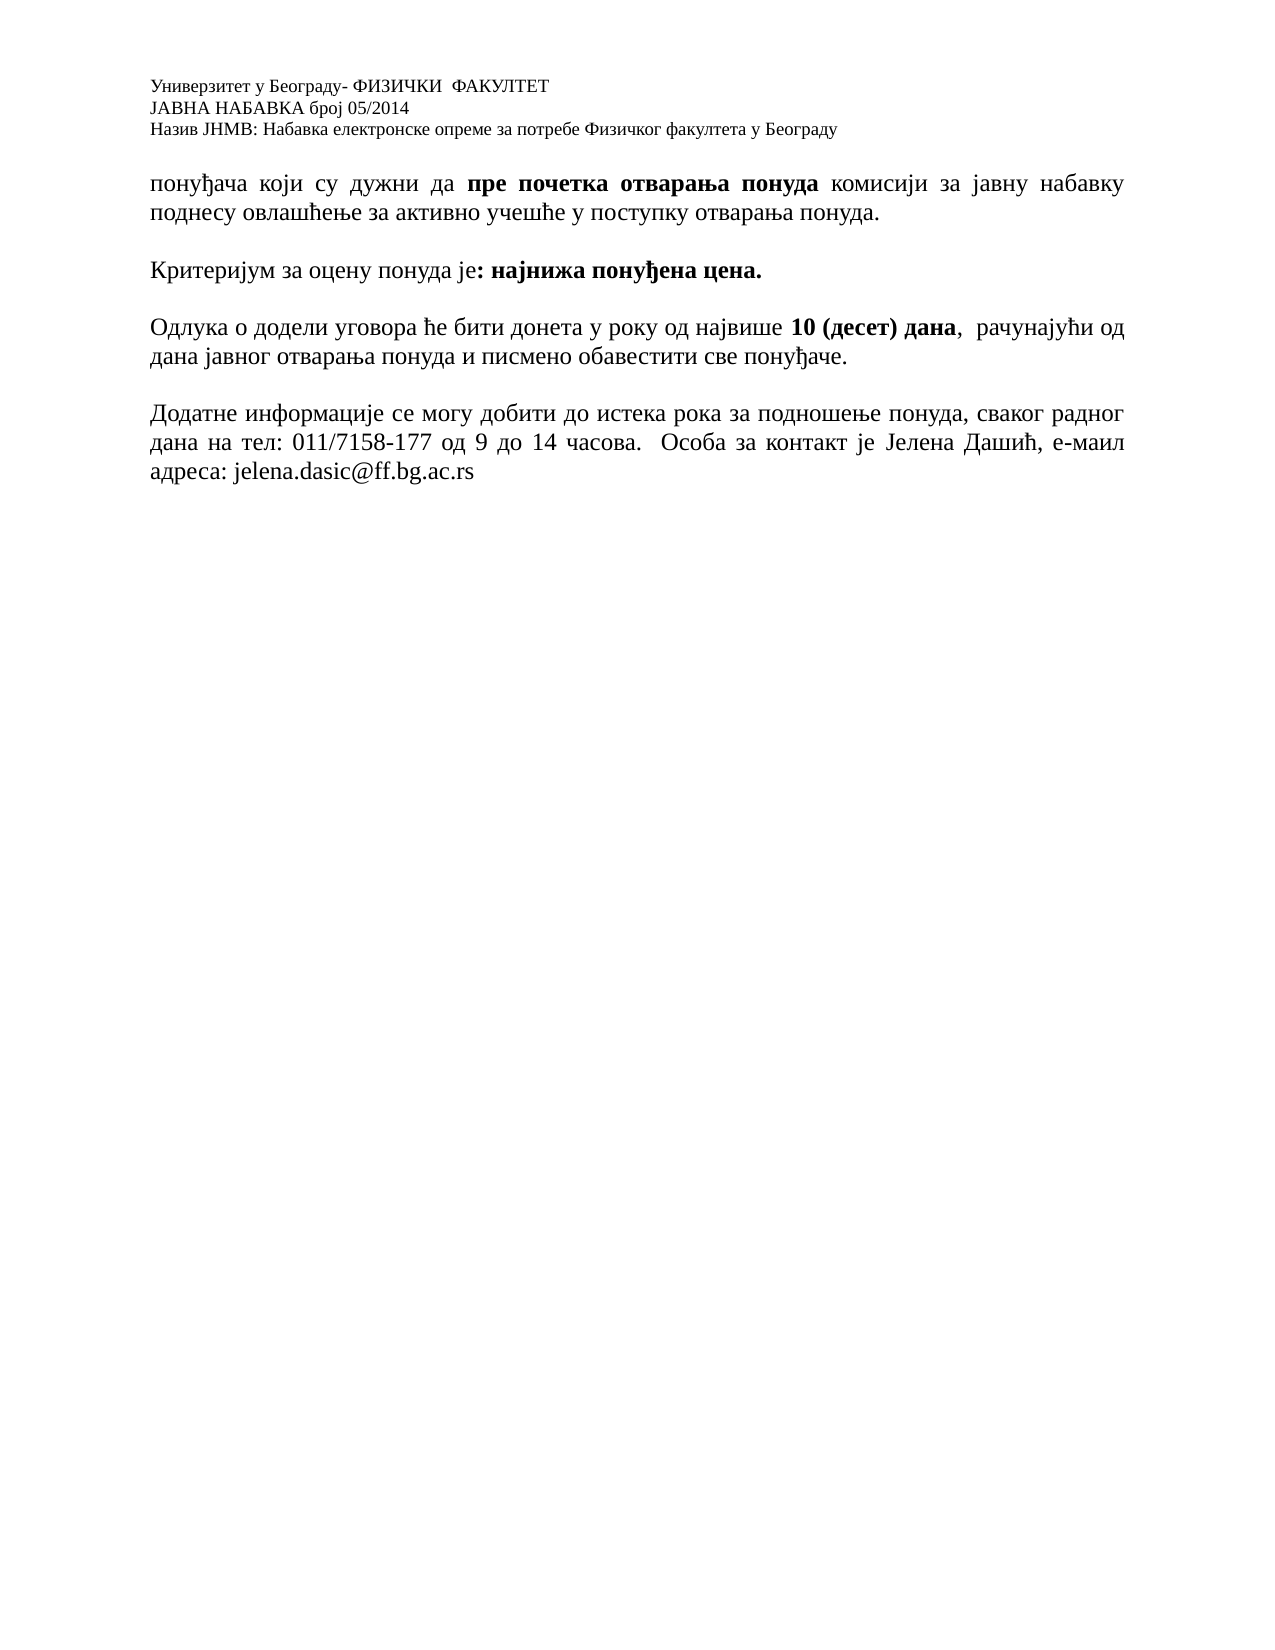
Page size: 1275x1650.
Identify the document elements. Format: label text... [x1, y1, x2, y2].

text Додатне информације се могу добити до истека рока за подношење понуда, сваког радног дана на тел: 011/7158-177 од 9 до 14 часова. Особа за контакт је Јелена Дашић, e-маил адреса: jelena.dasic@ff.bg.ac.rs [150, 398, 1125, 485]
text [150, 168, 1125, 226]
text Одлука о додели уговора ће бити донета у року од највише 10 (десет) дана, рачунајући од дана јавног отварања понуда и писмено обавестити све понуђаче. [150, 312, 1125, 370]
text Критеријум за оцену понуда је: најнижа понуђена цена. [150, 255, 1125, 283]
